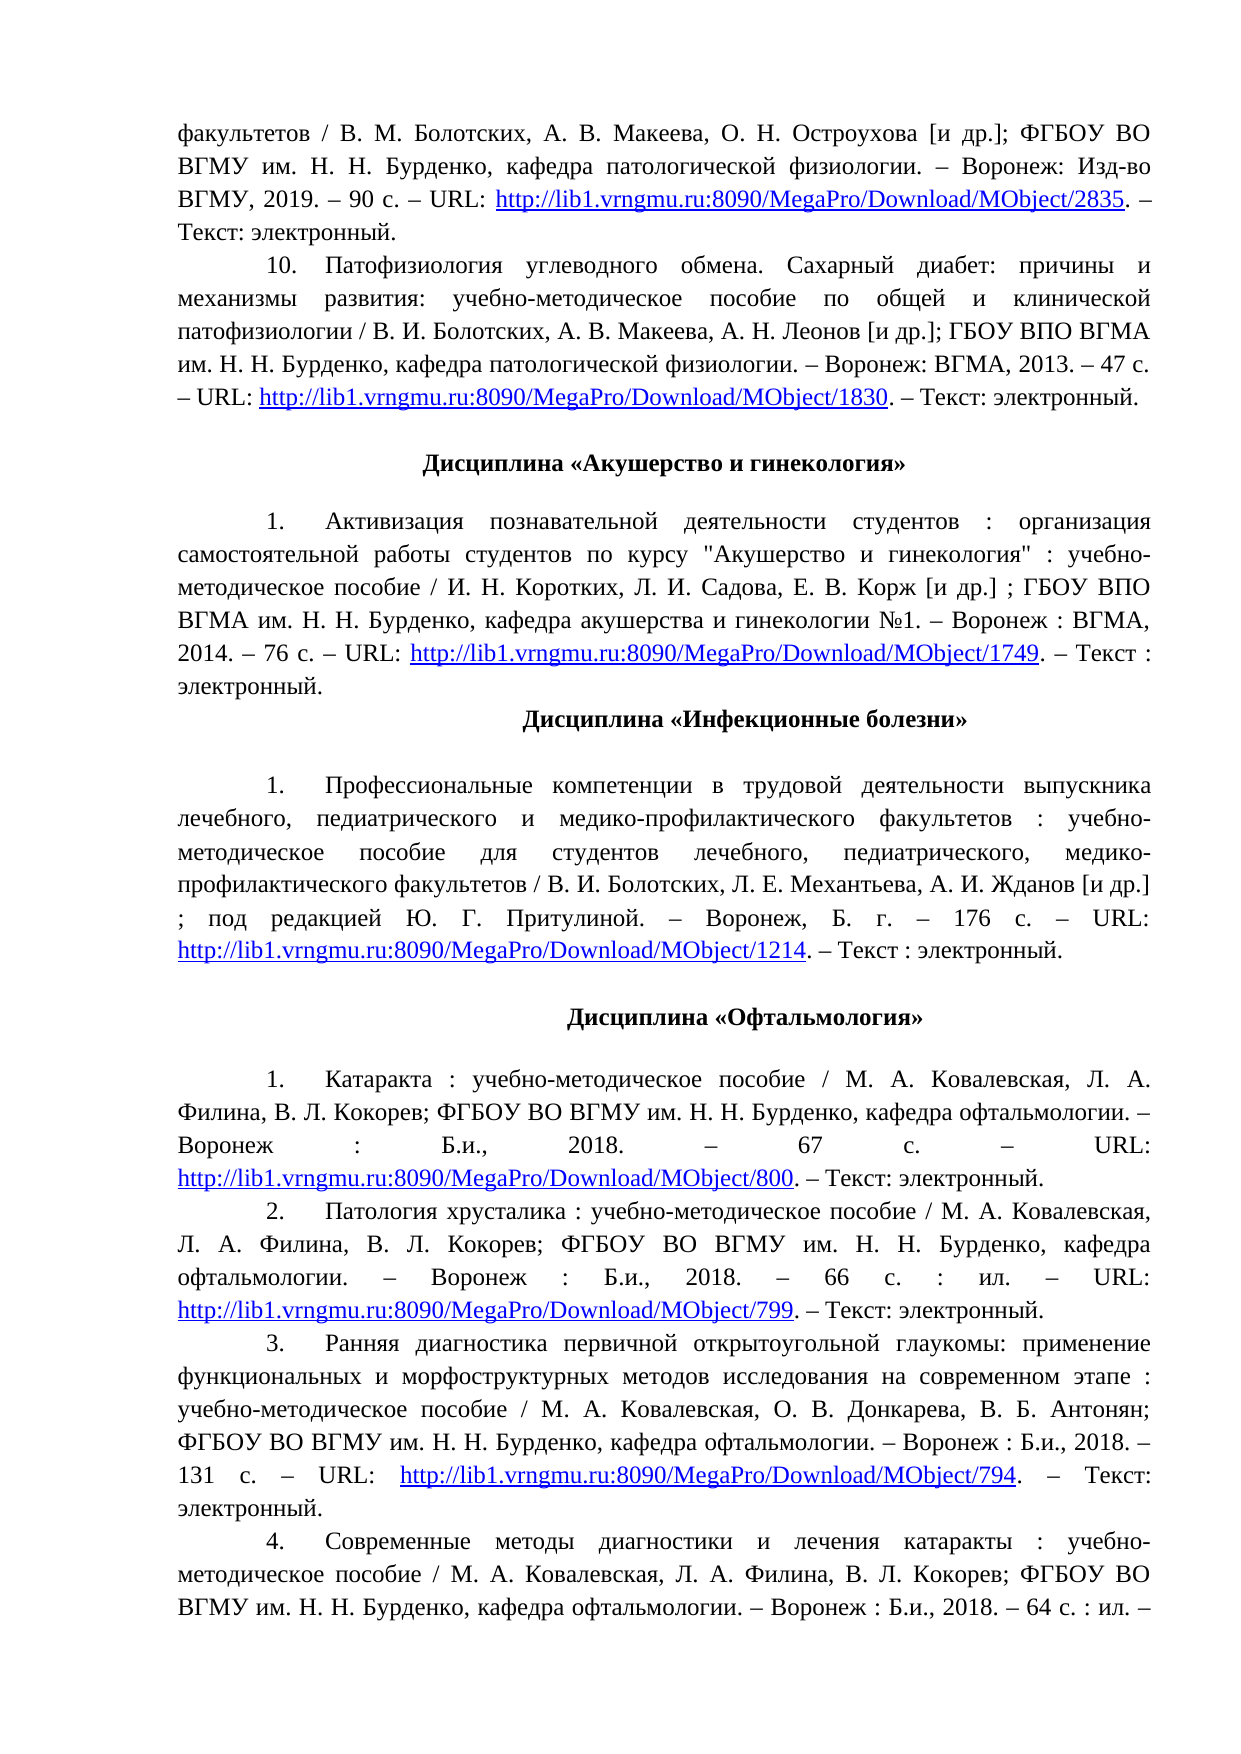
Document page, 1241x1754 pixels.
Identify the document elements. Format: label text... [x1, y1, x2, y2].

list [177, 118, 1152, 246]
list Патофизиология углеводного обмена. Сахарный диабет: причины и механизмы развития: учебно-методическое пособие по общей и клинической патофизиологии / В. И. Болотских, А. В. Макеева, А. Н. Леонов [и др.]; ГБОУ ВПО ВГМА им. Н. Н. Бурденко, кафедра патологической физиологии. – Воронеж: ВГМА, 2013. – 47 с. – URL: http://lib1.vrngmu.ru:8090/MegaPro/Download/MObject/1830. – Текст: электронный. [177, 250, 1152, 411]
list Ранняя диагностика первичной открытоугольной глаукомы: применение функциональных и морфоструктурных методов исследования на современном этапе : учебно-методическое пособие / М. А. Ковалевская, О. В. Донкарева, В. Б. Антонян; ФГБОУ ВО ВГМУ им. Н. Н. Бурденко, кафедра офтальмологии. – Воронеж : Б.и., 2018. – 131 с. – URL: http://lib1.vrngmu.ru:8090/MegaPro/Download/MObject/794. – Текст: электронный. [177, 1328, 1152, 1522]
list Катаракта : учебно-методическое пособие / М. А. Ковалевская, Л. А. Филина, В. Л. Кокорев; ФГБОУ ВО ВГМУ им. Н. Н. Бурденко, кафедра офтальмологии. – Воронеж : Б.и., 2018. – 67 с. – URL: http://lib1.vrngmu.ru:8090/MegaPro/Download/MObject/800. – Текст: электронный. [177, 1064, 1152, 1192]
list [177, 1526, 1152, 1621]
list Профессиональные компетенции в трудовой деятельности выпускника лечебного, педиатрического и медико-профилактического факультетов : учебно-методическое пособие для студентов лечебного, педиатрического, медико-профилактического факультетов / В. И. Болотских, Л. Е. Механтьева, А. И. Жданов [и др.] ; под редакцией Ю. Г. Притулиной. – Воронеж, Б. г. – 176 с. – URL: http://lib1.vrngmu.ru:8090/MegaPro/Download/MObject/1214. – Текст : электронный. [177, 771, 1152, 964]
text Дисциплина «Акушерство и гинекология» [177, 448, 1152, 477]
list Патология хрусталика : учебно-методическое пособие / М. А. Ковалевская, Л. А. Филина, В. Л. Кокорев; ФГБОУ ВО ВГМУ им. Н. Н. Бурденко, кафедра офтальмологии. – Воронеж : Б.и., 2018. – 66 с. : ил. – URL: http://lib1.vrngmu.ru:8090/MegaPro/Download/MObject/799. – Текст: электронный. [177, 1196, 1152, 1324]
list Дисциплина «Офтальмология» [250, 1002, 1152, 1030]
list Активизация познавательной деятельности студентов : организация самостоятельной работы студентов по курсу "Акушерство и гинекология" : учебно-методическое пособие / И. Н. Коротких, Л. И. Садова, Е. В. Корж [и др.] ; ГБОУ ВПО ВГМА им. Н. Н. Бурденко, кафедра акушерства и гинекологии №1. – Воронеж : ВГМА, 2014. – 76 с. – URL: http://lib1.vrngmu.ru:8090/MegaPro/Download/MObject/1749. – Текст : электронный. [177, 506, 1152, 700]
list Дисциплина «Инфекционные болезни» [250, 704, 1152, 733]
